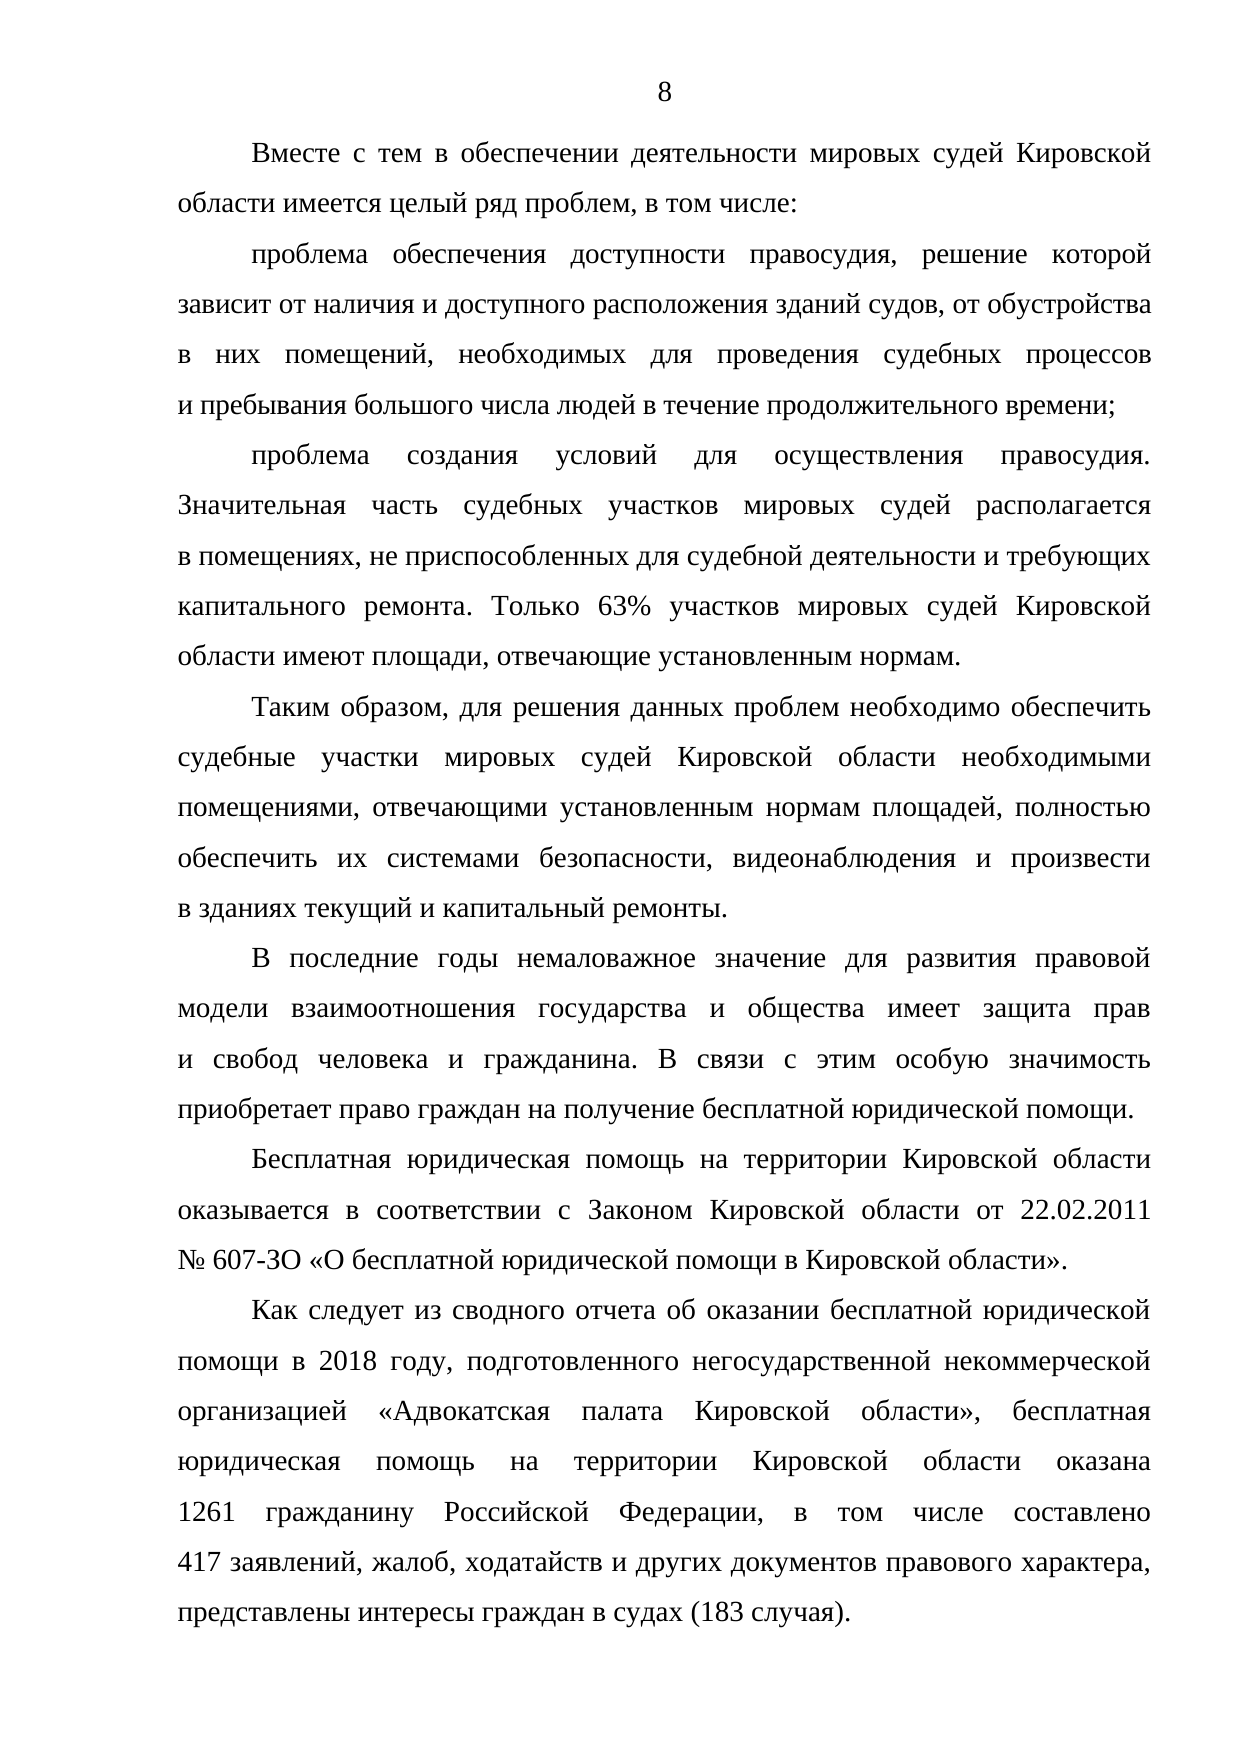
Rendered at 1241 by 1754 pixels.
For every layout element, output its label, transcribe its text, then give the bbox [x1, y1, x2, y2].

text В последние годы немаловажное значение для развития правовой модели взаимоотношения государства и общества имеет защита прав и свобод человека и гражданина. В связи с этим особую значимость приобретает право граждан на получение бесплатной юридической помощи. [177, 940, 1152, 1125]
text Таким образом, для решения данных проблем необходимо обеспечить судебные участки мировых судей Кировской области необходимыми помещениями, отвечающими установленным нормам площадей, полностью обеспечить их системами безопасности, видеонаблюдения и произвести в зданиях текущий и капитальный ремонты. [177, 689, 1152, 923]
text Бесплатная юридическая помощь на территории Кировской области оказывается в соответствии с Законом Кировской области от 22.02.2011 № 607-ЗО «О бесплатной юридической помощи в Кировской области». [177, 1142, 1152, 1276]
text Как следует из сводного отчета об оказании бесплатной юридической помощи в 2018 году, подготовленного негосударственной некоммерческой организацией «Адвокатская палата Кировской области», бесплатная юридическая помощь на территории Кировской области оказана 1261 гражданину Российской Федерации, в том числе составлено 417 заявлений, жалоб, ходатайств и других документов правового характера, представлены интересы граждан в судах (183 случая). [177, 1292, 1152, 1628]
text Вместе с тем в обеспечении деятельности мировых судей Кировской области имеется целый ряд проблем, в том числе: [177, 135, 1152, 219]
text проблема обеспечения доступности правосудия, решение которой зависит от наличия и доступного расположения зданий судов, от обустройства в них помещений, необходимых для проведения судебных процессов и пребывания большого числа людей в течение продолжительного времени; [177, 236, 1152, 420]
text проблема создания условий для осуществления правосудия. Значительная часть судебных участков мировых судей располагается в помещениях, не приспособленных для судебной деятельности и требующих капитального ремонта. Только 63% участков мировых судей Кировской области имеют площади, отвечающие установленным нормам. [177, 437, 1152, 672]
